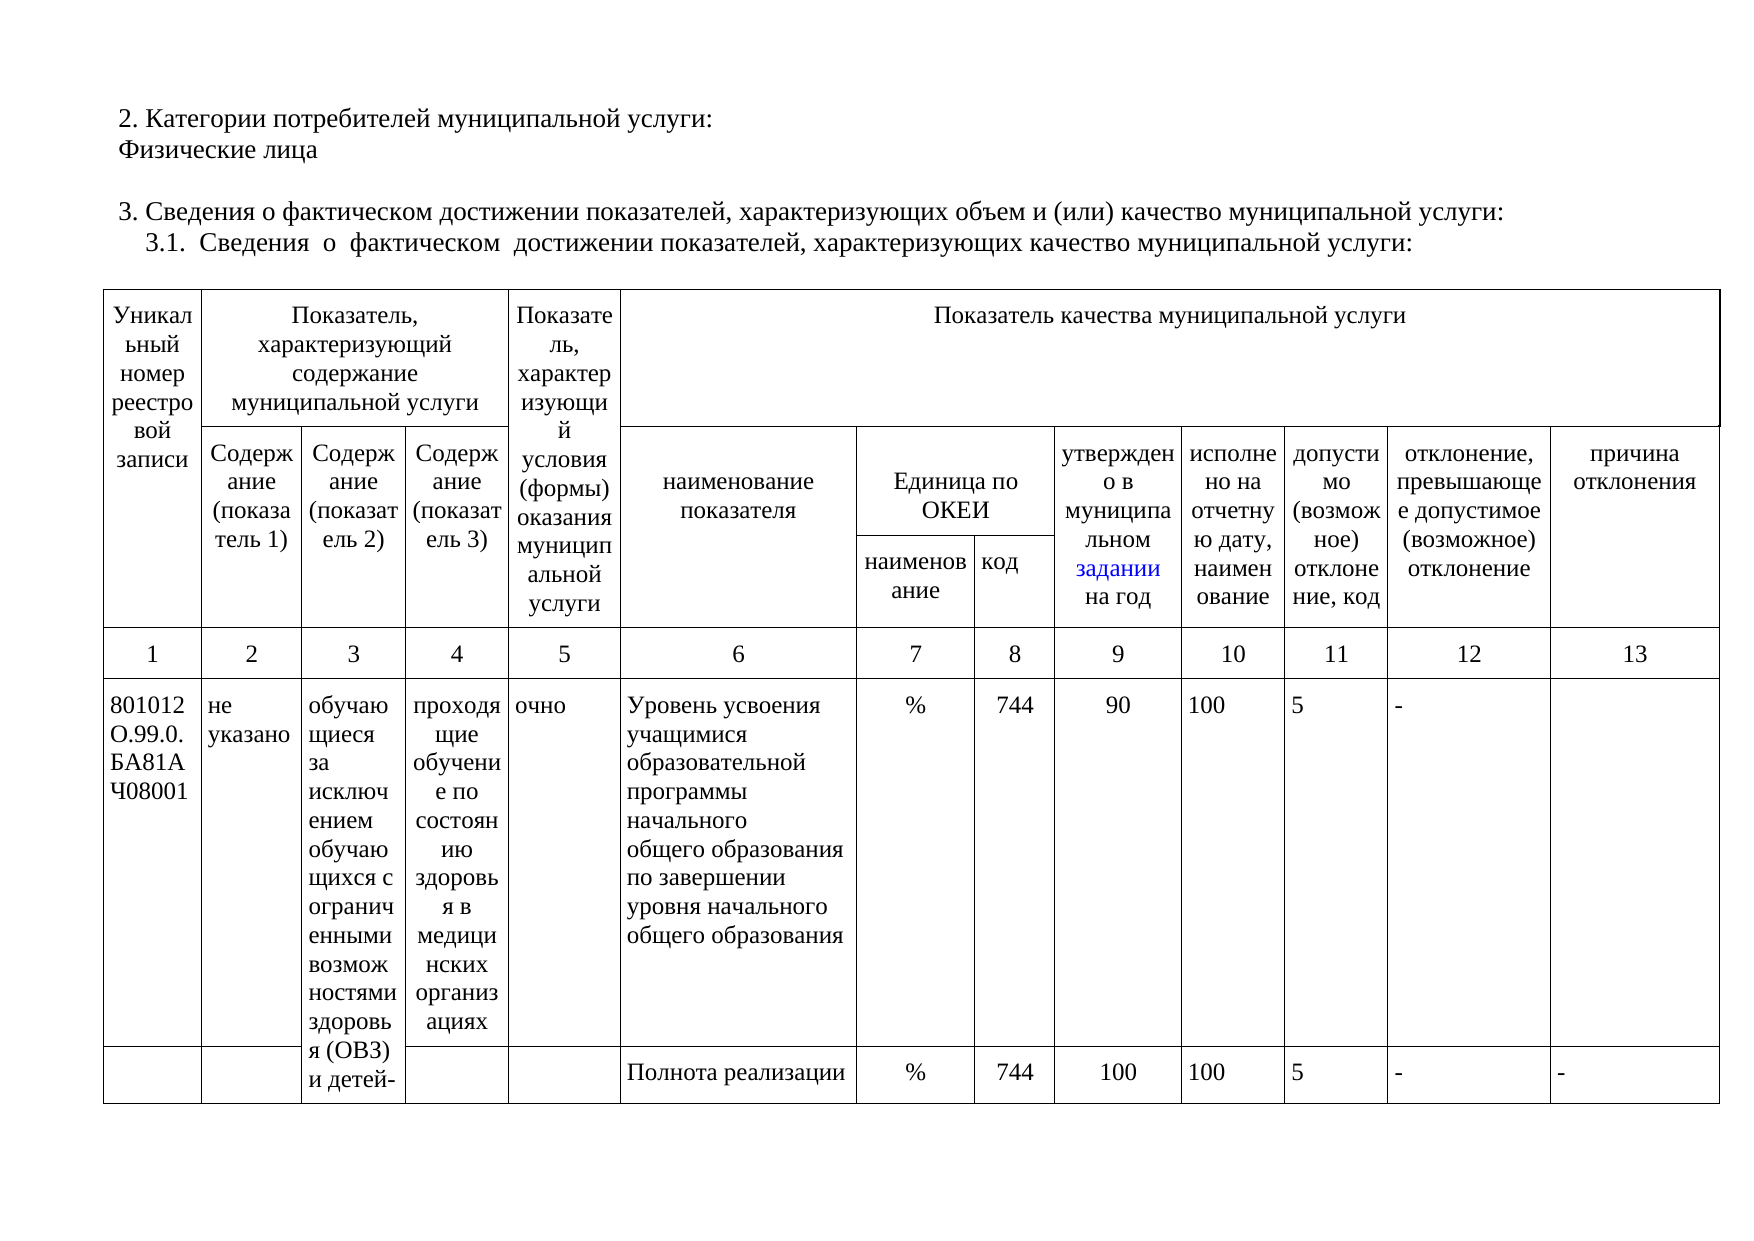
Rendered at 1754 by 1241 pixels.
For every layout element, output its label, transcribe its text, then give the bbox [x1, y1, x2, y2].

table_cell 100 [1182, 679, 1284, 1046]
table_cell не указано [202, 679, 301, 1046]
text 2. Категории потребителей муниципальной услуги: [118, 102, 1636, 133]
table_cell [406, 1047, 508, 1103]
table_cell 6 [621, 628, 856, 678]
table_cell утверждено в муниципальном задании на год [1055, 427, 1181, 627]
text 3. Сведения о фактическом достижении показателей, характеризующих объем и (или) качество муниципальной услуги: [118, 195, 1636, 226]
table_cell обучающиеся за исключением обучающихся с ограниченными возможностями здоровья (ОВЗ) и детей-инвалидов [302, 679, 405, 1103]
text Физические лица [118, 133, 1636, 164]
table_cell 4 [406, 628, 508, 678]
table_cell наименование [857, 536, 974, 627]
table_header Уникальный номер реестровой записи [104, 290, 201, 627]
table_cell 744 [975, 1047, 1054, 1103]
table_cell Содержание (показатель 1) [202, 427, 301, 627]
text 3.1. Сведения о фактическом достижении показателей, характеризующих качество муниципальной услуги: [118, 226, 1636, 258]
table_cell 5 [1285, 679, 1387, 1046]
table_cell [509, 1047, 620, 1103]
table_header Показатель качества муниципальной услуги [621, 290, 1719, 426]
table_cell 744 [975, 679, 1054, 1046]
table_cell 7 [857, 628, 974, 678]
table_header Показатель, характеризующий условия (формы) оказания муниципальной услуги [509, 290, 620, 627]
table_cell [202, 1047, 301, 1103]
table_cell 3 [302, 628, 405, 678]
table_cell 5 [509, 628, 620, 678]
table_cell очно [509, 679, 620, 1046]
table_cell 1 [104, 628, 201, 678]
table_cell проходящие обучение по состоянию здоровья в медицинских организациях [406, 679, 508, 1046]
table_header Показатель, характеризующий содержание муниципальной услуги [202, 290, 508, 426]
table_cell Содержание (показатель 3) [406, 427, 508, 627]
table_cell 100 [1055, 1047, 1181, 1103]
table_cell 11 [1285, 628, 1387, 678]
table_cell 100 [1182, 1047, 1284, 1103]
table_cell % [857, 1047, 974, 1103]
table_cell 801012О.99.0.БА81АЧ08001 [104, 679, 201, 1046]
table_cell % [857, 679, 974, 1046]
table_cell 8 [975, 628, 1054, 678]
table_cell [621, 1047, 856, 1103]
table_cell допустимо (возможное) отклонение, код [1285, 427, 1387, 627]
table_cell 2 [202, 628, 301, 678]
table_cell 13 [1551, 628, 1719, 678]
table_cell [104, 1047, 201, 1103]
table_cell 90 [1055, 679, 1181, 1046]
table_cell 10 [1182, 628, 1284, 678]
table_cell - [1551, 1047, 1719, 1103]
table_cell отклонение, превышающее допустимое (возможное) отклонение [1388, 427, 1550, 627]
table_cell Единица по ОКЕИ [857, 427, 1054, 534]
table_cell код [975, 536, 1054, 627]
table_cell - [1388, 1047, 1550, 1103]
table_cell Содержание (показатель 2) [302, 427, 405, 627]
table_cell - [1388, 679, 1550, 1046]
table_cell Уровень усвоения учащимися образовательной программы начального общего образования по завершении уровня начального общего образования [621, 679, 856, 1046]
table_cell исполнено на отчетную дату, наименование [1182, 427, 1284, 627]
table_cell наименование показателя [621, 427, 856, 627]
table_cell [1551, 679, 1719, 1046]
table_cell 9 [1055, 628, 1181, 678]
table_cell 5 [1285, 1047, 1387, 1103]
table_cell причина отклонения [1551, 427, 1719, 627]
table_cell 12 [1388, 628, 1550, 678]
